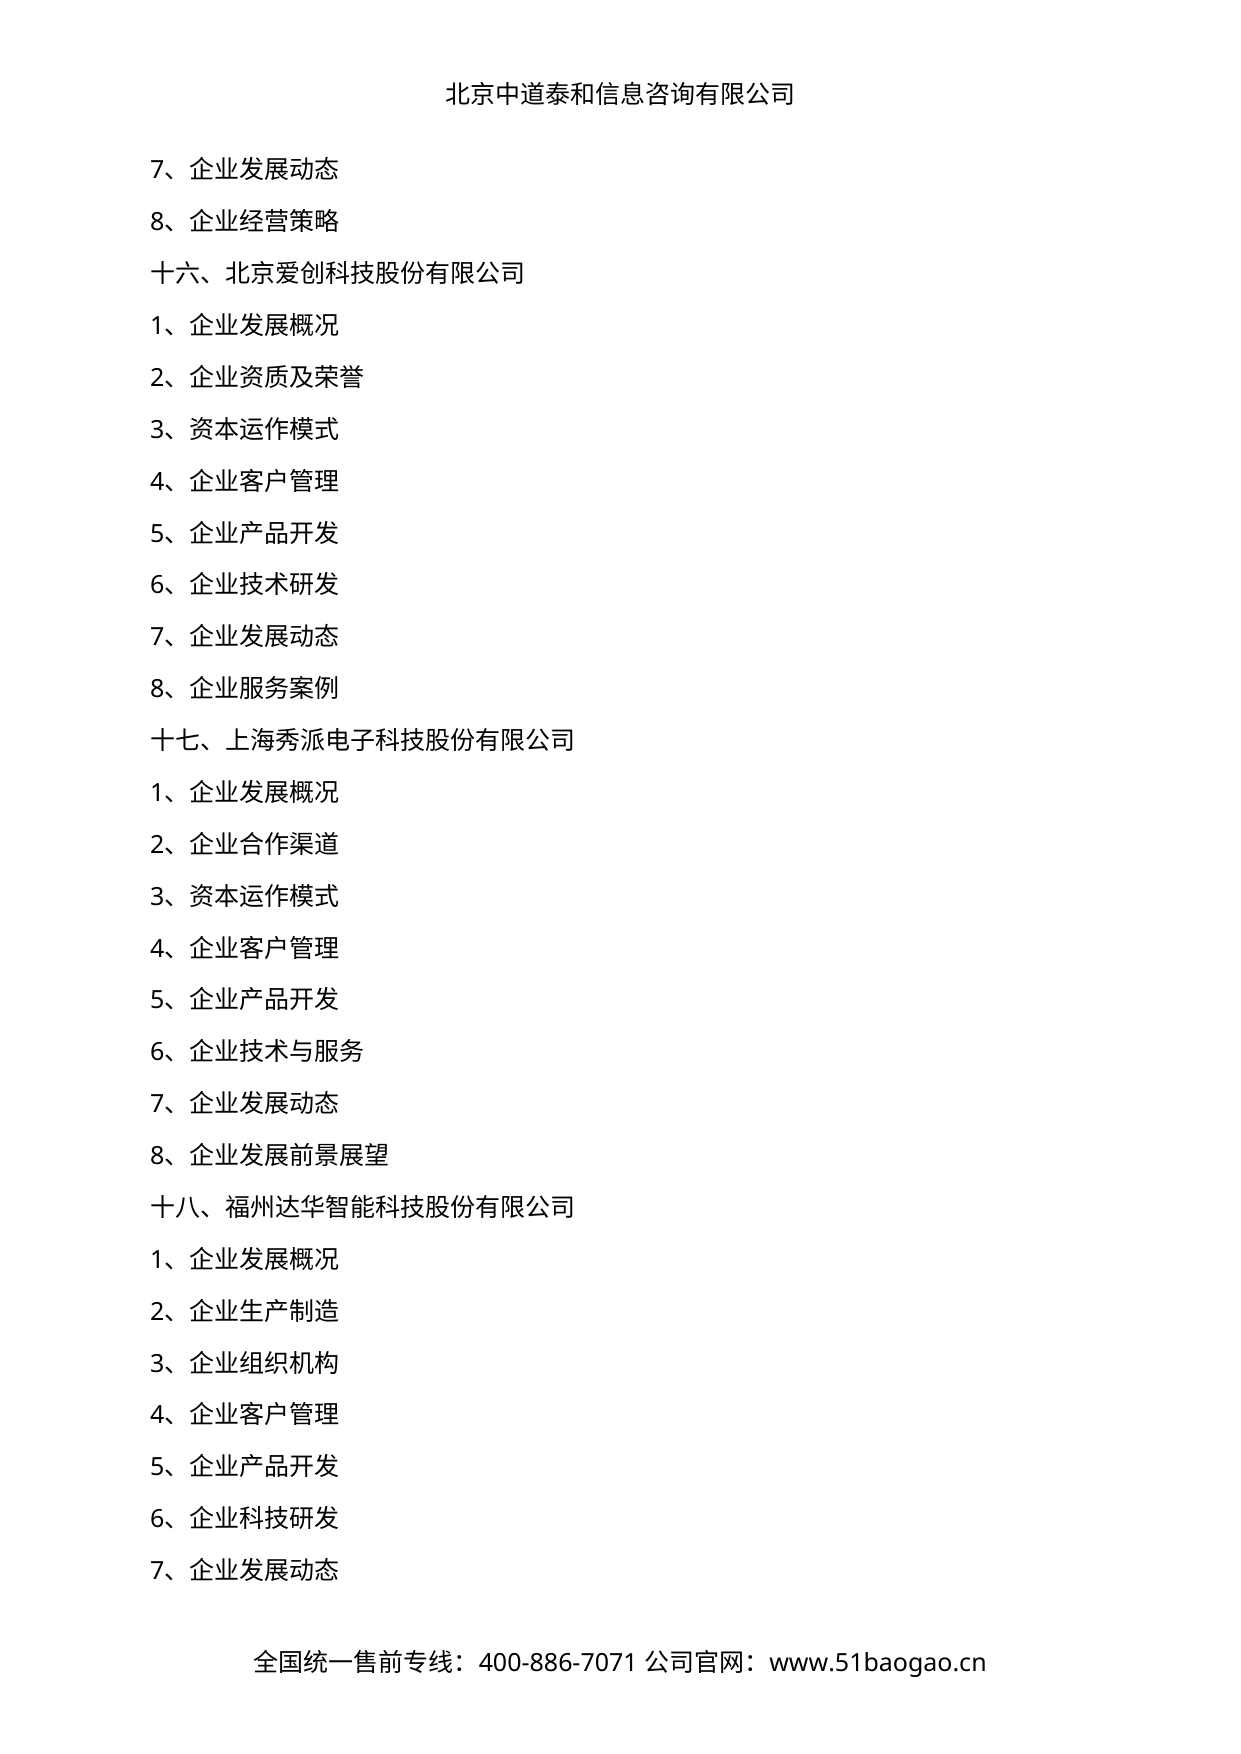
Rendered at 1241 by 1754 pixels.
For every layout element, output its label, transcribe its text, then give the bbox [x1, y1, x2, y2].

text 4、企业客户管理 [150, 461, 1090, 497]
text 十七、上海秀派电子科技股份有限公司 [150, 721, 1090, 757]
text 4、企业客户管理 [150, 928, 1090, 964]
text 1、企业发展概况 [150, 772, 1090, 809]
text 5、企业产品开发 [150, 1447, 1090, 1483]
text 8、企业服务案例 [150, 669, 1090, 705]
text 4、企业客户管理 [150, 1395, 1090, 1431]
text 2、企业合作渠道 [150, 824, 1090, 861]
text 5、企业产品开发 [150, 513, 1090, 549]
text 7、企业发展动态 [150, 1551, 1090, 1587]
text 3、资本运作模式 [150, 409, 1090, 446]
text 3、资本运作模式 [150, 876, 1090, 912]
text 1、企业发展概况 [150, 306, 1090, 342]
text 8、企业发展前景展望 [150, 1136, 1090, 1172]
text 3、企业组织机构 [150, 1343, 1090, 1379]
text 7、企业发展动态 [150, 1084, 1090, 1120]
text 6、企业技术研发 [150, 565, 1090, 601]
text 2、企业生产制造 [150, 1291, 1090, 1327]
text 5、企业产品开发 [150, 980, 1090, 1016]
text 6、企业技术与服务 [150, 1032, 1090, 1068]
text 7、企业发展动态 [150, 617, 1090, 653]
text 十六、北京爱创科技股份有限公司 [150, 254, 1090, 290]
text 十八、福州达华智能科技股份有限公司 [150, 1187, 1090, 1224]
text 2、企业资质及荣誉 [150, 357, 1090, 394]
text 7、企业发展动态 [150, 150, 1090, 186]
text 1、企业发展概况 [150, 1239, 1090, 1276]
text 8、企业经营策略 [150, 202, 1090, 238]
text 6、企业科技研发 [150, 1499, 1090, 1535]
